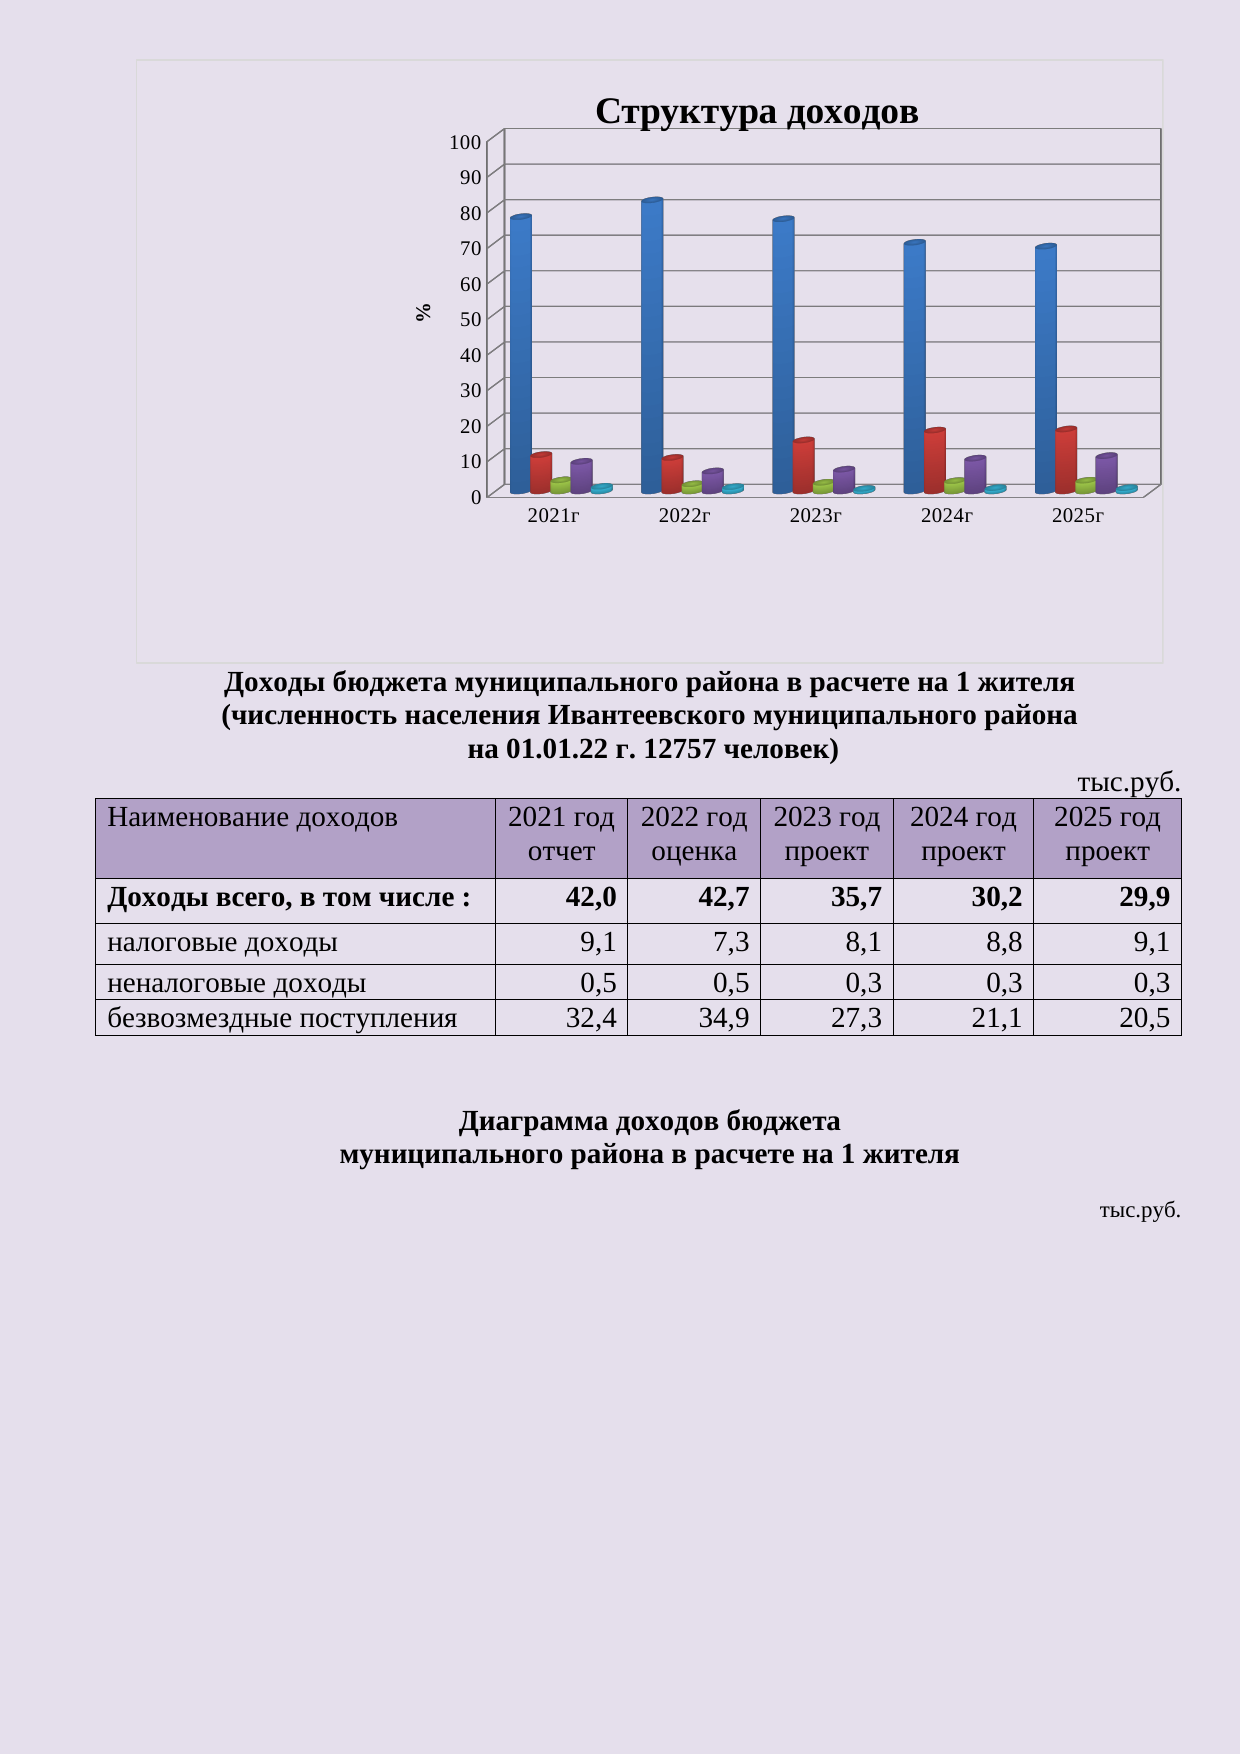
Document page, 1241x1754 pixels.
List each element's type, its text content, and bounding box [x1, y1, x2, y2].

table_cell 21,1 [894, 1000, 1033, 1035]
table_cell 0,5 [496, 965, 627, 999]
table_cell 9,1 [496, 924, 627, 964]
table_cell 29,9 [1034, 879, 1181, 923]
table_header 2024 год проект [894, 799, 1033, 878]
table_cell неналоговые доходы [96, 965, 495, 999]
table_header 2023 год проект [761, 799, 893, 878]
table_cell 34,9 [628, 1000, 760, 1035]
table_cell Доходы всего, в том числе : [96, 879, 495, 923]
table_cell 0,5 [628, 965, 760, 999]
table_cell 0,3 [894, 965, 1033, 999]
text тыс.руб. [118, 1196, 1181, 1223]
table_cell 7,3 [628, 924, 760, 964]
table_cell 20,5 [1034, 1000, 1181, 1035]
table_cell 42,0 [496, 879, 627, 923]
table_header 2025 год проект [1034, 799, 1181, 878]
table_header Наименование доходов [96, 799, 495, 878]
table_cell 35,7 [761, 879, 893, 923]
table_cell 27,3 [761, 1000, 893, 1035]
table_cell 0,3 [1034, 965, 1181, 999]
table_cell 32,4 [496, 1000, 627, 1035]
table_cell 30,2 [894, 879, 1033, 923]
text муниципального района в расчете на 1 жителя [118, 1136, 1181, 1170]
table_cell 8,1 [761, 924, 893, 964]
text Диаграмма доходов бюджета [118, 1103, 1181, 1136]
table_cell безвозмездные поступления [96, 1000, 495, 1035]
table_cell 0,3 [761, 965, 893, 999]
table_cell 42,7 [628, 879, 760, 923]
table_header 2021 год отчет [496, 799, 627, 878]
text Доходы бюджета муниципального района в расчете на 1 жителя [118, 664, 1181, 697]
text (численность населения Ивантеевского муниципального района [118, 697, 1181, 731]
text на 01.01.22 г. 12757 человек) [118, 731, 1181, 764]
table_cell налоговые доходы [96, 924, 495, 964]
table_header 2022 год оценка [628, 799, 760, 878]
table_cell 8,8 [894, 924, 1033, 964]
text тыс.руб. [118, 764, 1181, 798]
table_cell 9,1 [1034, 924, 1181, 964]
